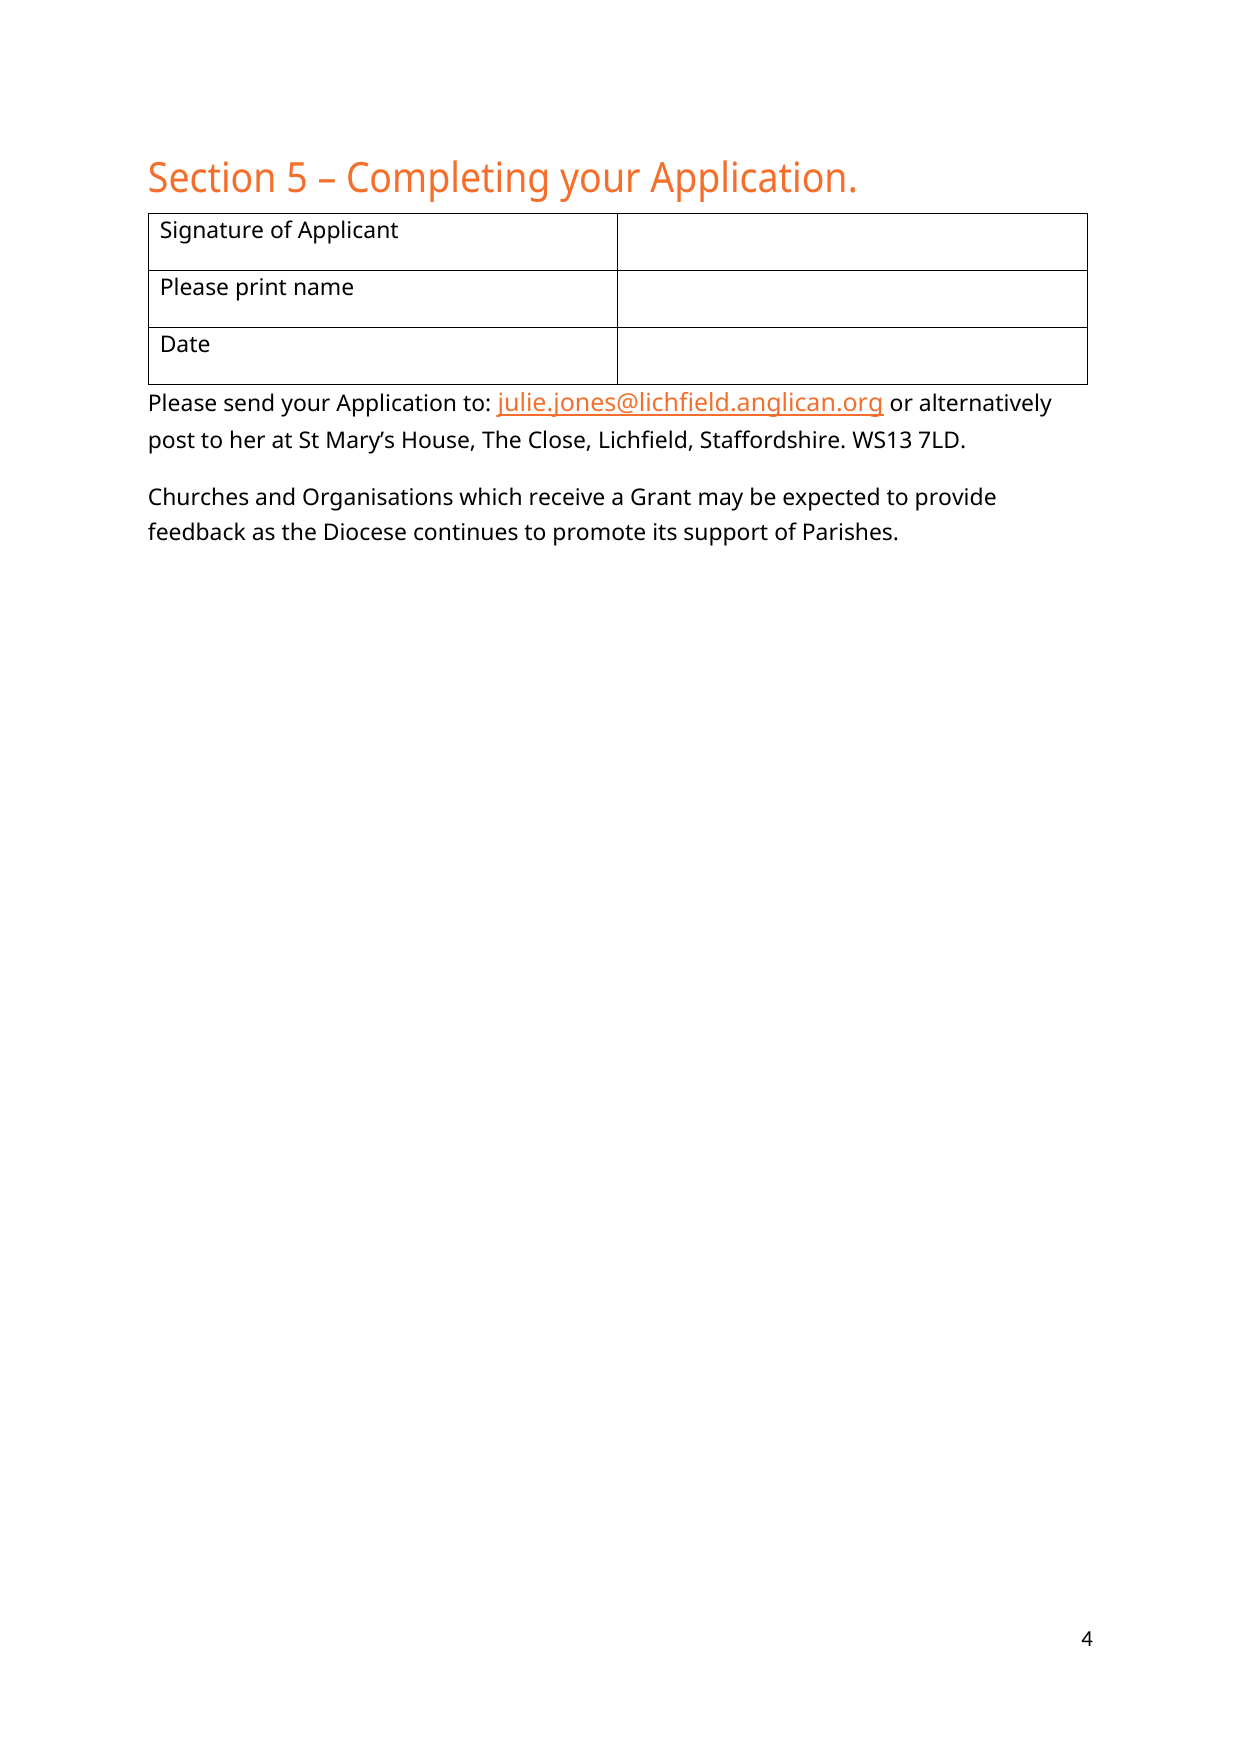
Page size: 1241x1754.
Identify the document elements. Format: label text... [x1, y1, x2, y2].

table_cell Date [149, 328, 617, 384]
table_cell Please print name [149, 271, 617, 327]
table_header [618, 214, 1087, 270]
table_cell [618, 328, 1087, 384]
text Please send your Application to: julie.jones@lichfield.anglican.org or alternatively post to her at St Mary’s House, The Close, Lichfield, Staffordshire. WS13 7LD. [148, 385, 1092, 455]
subtitle Section 5 – Completing your Application. [148, 148, 1092, 204]
table_cell [618, 271, 1087, 327]
table_header Signature of Applicant [149, 214, 617, 270]
text Churches and Organisations which receive a Grant may be expected to provide feedback as the Diocese continues to promote its support of Parishes. [148, 480, 1092, 548]
